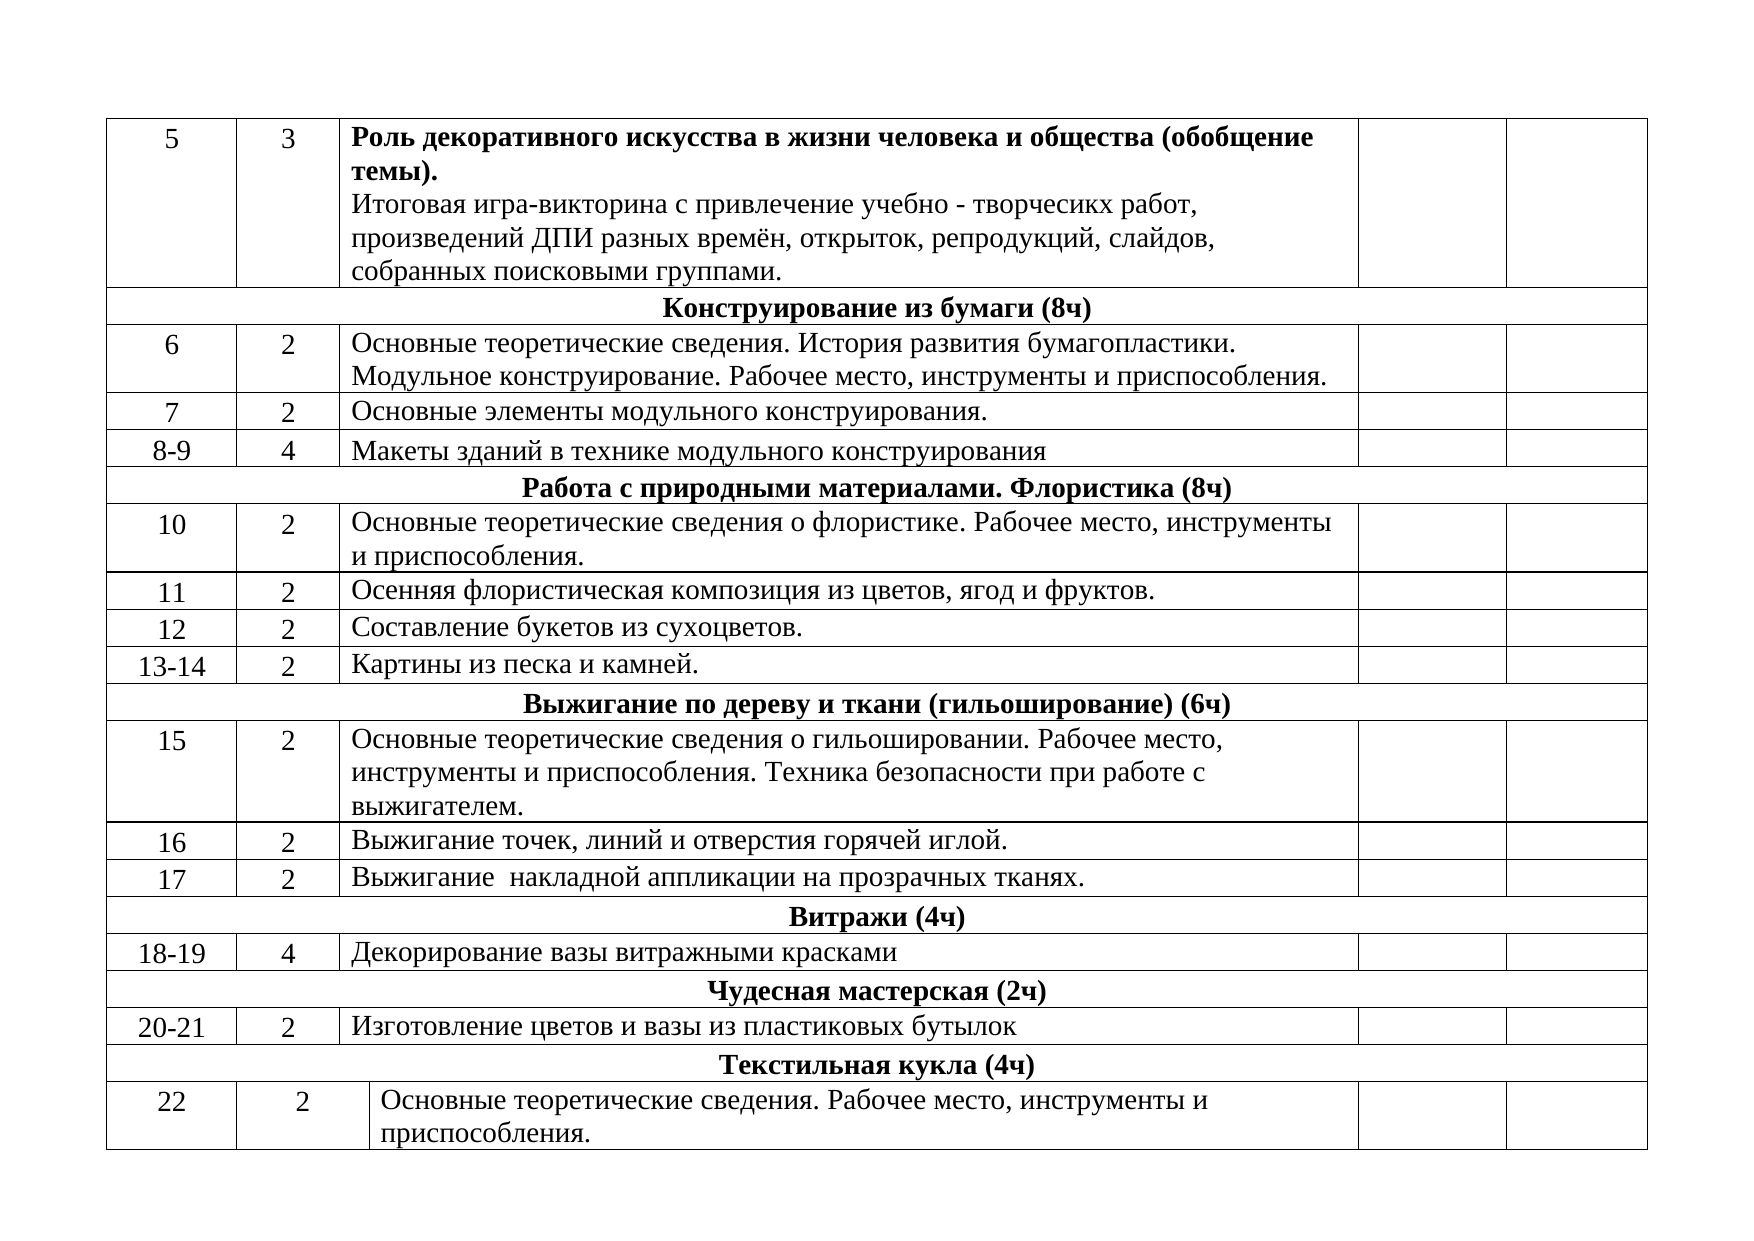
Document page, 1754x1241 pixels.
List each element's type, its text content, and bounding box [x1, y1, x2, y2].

table_cell Конструирование из бумаги (8ч) [107, 288, 1647, 324]
table_cell Основные теоретические сведения о гильошировании. Рабочее место, инструменты и приспособления. Техника безопасности при работе с выжигателем. [340, 721, 1358, 821]
table_cell [1507, 1008, 1647, 1044]
table_cell [1507, 430, 1647, 466]
table_cell [1507, 393, 1647, 429]
table_cell 4 [237, 934, 339, 970]
table_cell [1507, 504, 1647, 571]
table_cell 10 [107, 504, 236, 571]
table_cell [1359, 1008, 1506, 1044]
table_cell Основные теоретические сведения. История развития бумагопластики. Модульное конструирование. Рабочее место, инструменты и приспособления. [340, 325, 1358, 392]
table_cell [1359, 393, 1506, 429]
table_cell 2 [237, 573, 339, 608]
table_cell [1359, 573, 1506, 608]
table_cell 2 [237, 721, 339, 821]
table_cell Роль декоративного искусства в жизни человека и общества (обобщение темы). Итоговая игра-викторина с привлечение учебно - творчесикх работ, произведений ДПИ разных времён, открыток, репродукций, слайдов, собранных поисковыми группами. [340, 119, 1358, 287]
table_cell 16 [107, 823, 236, 858]
table_cell Декорирование вазы витражными красками [340, 934, 1358, 970]
table_cell [1359, 721, 1506, 821]
table_cell 2 [237, 823, 339, 858]
table_cell [1507, 573, 1647, 608]
table_cell 20-21 [107, 1008, 236, 1044]
table_cell 2 [237, 504, 339, 571]
table_cell [1507, 119, 1647, 287]
table_cell [1359, 823, 1506, 858]
table_cell 4 [237, 430, 339, 466]
table_cell [1507, 1082, 1647, 1149]
table_cell [1359, 610, 1506, 646]
table_cell [1359, 1082, 1506, 1149]
table_cell 17 [107, 860, 236, 896]
table_cell Витражи (4ч) [107, 897, 1647, 933]
table_cell [1507, 934, 1647, 970]
table_cell [1359, 504, 1506, 571]
table_cell 2 [237, 610, 339, 646]
table_cell Чудесная мастерская (2ч) [107, 971, 1647, 1007]
table_cell 22 [107, 1082, 236, 1149]
table_cell [1507, 823, 1647, 858]
table_cell Выжигание по дереву и ткани (гильоширование) (6ч) [107, 684, 1647, 720]
table_cell Изготовление цветов и вазы из пластиковых бутылок [340, 1008, 1358, 1044]
table_cell 12 [107, 610, 236, 646]
table_cell Выжигание накладной аппликации на прозрачных тканях. [340, 860, 1358, 896]
table_cell 18-19 [107, 934, 236, 970]
table_cell [1359, 119, 1506, 287]
table_cell 11 [107, 573, 236, 608]
table_cell 2 [237, 1008, 339, 1044]
table_cell 2 [237, 1082, 369, 1149]
table_cell 13-14 [107, 647, 236, 683]
table_cell Основные теоретические сведения. Рабочее место, инструменты и приспособления. [370, 1082, 1358, 1149]
table_cell [1359, 934, 1506, 970]
table_cell Макеты зданий в технике модульного конструирования [340, 430, 1358, 466]
table_cell [1359, 647, 1506, 683]
table_cell Основные теоретические сведения о флористике. Рабочее место, инструменты и приспособления. [340, 504, 1358, 571]
table_cell [1507, 860, 1647, 896]
table_cell [1507, 610, 1647, 646]
table_cell [1507, 721, 1647, 821]
table_cell 15 [107, 721, 236, 821]
table_cell Работа с природными материалами. Флористика (8ч) [107, 467, 1647, 503]
table_cell [1359, 860, 1506, 896]
table_cell [1507, 325, 1647, 392]
table_cell Составление букетов из сухоцветов. [340, 610, 1358, 646]
table_cell [1359, 325, 1506, 392]
table_cell 2 [237, 325, 339, 392]
table_cell [1507, 647, 1647, 683]
table_cell 8-9 [107, 430, 236, 466]
table_cell Текстильная кукла (4ч) [107, 1045, 1647, 1081]
table_cell 3 [237, 119, 339, 287]
table_cell 2 [237, 393, 339, 429]
table_cell 2 [237, 860, 339, 896]
table_cell Выжигание точек, линий и отверстия горячей иглой. [340, 823, 1358, 858]
table_cell Картины из песка и камней. [340, 647, 1358, 683]
table_cell [1359, 430, 1506, 466]
table_cell Основные элементы модульного конструирования. [340, 393, 1358, 429]
table_cell 6 [107, 325, 236, 392]
table_cell 5 [107, 119, 236, 287]
table_cell 7 [107, 393, 236, 429]
table_cell Осенняя флористическая композиция из цветов, ягод и фруктов. [340, 573, 1358, 608]
table_cell 2 [237, 647, 339, 683]
